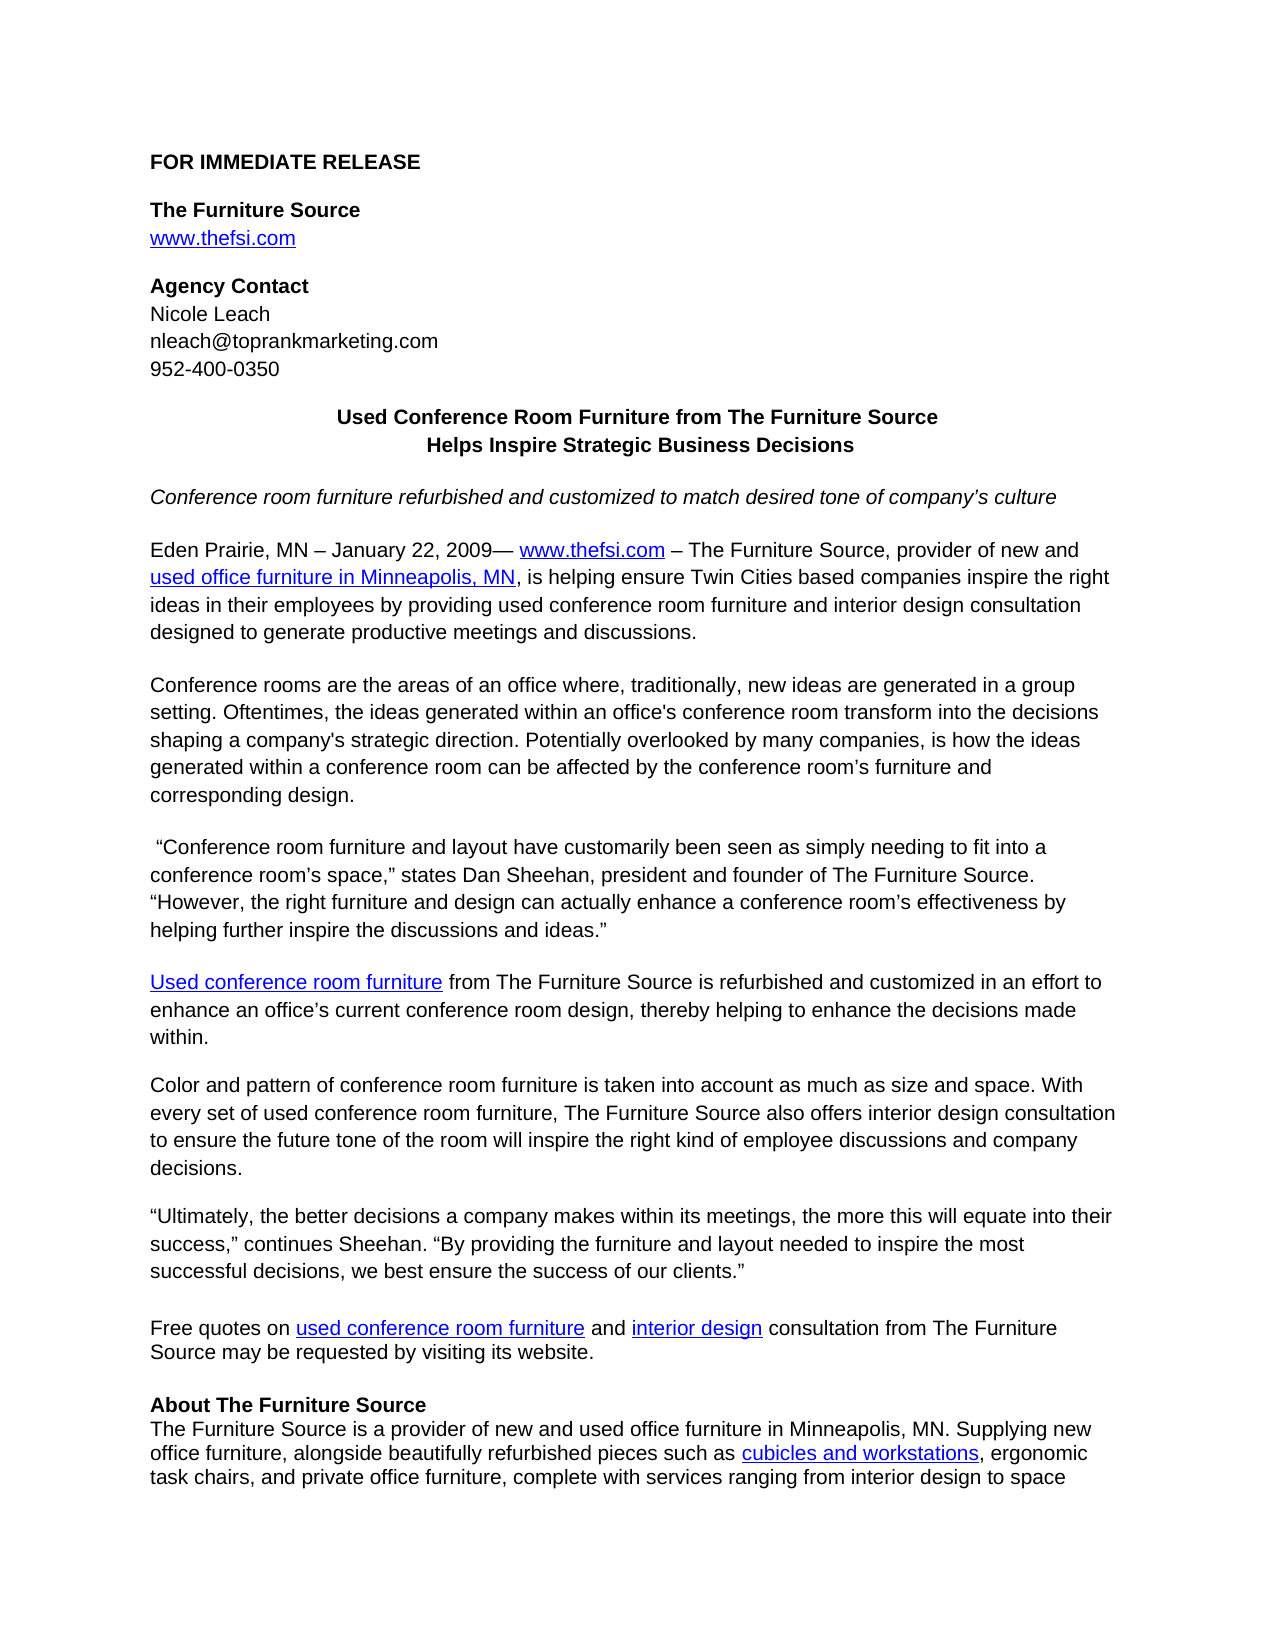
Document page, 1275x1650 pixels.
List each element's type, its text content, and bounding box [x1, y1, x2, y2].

text Conference rooms are the areas of an office where, traditionally, new ideas are generated in a group setting. Oftentimes, the ideas generated within an office's conference room transform into the decisions shaping a company's strategic direction. Potentially overlooked by many companies, is how the ideas generated within a conference room can be affected by the conference room’s furniture and corresponding design. [150, 672, 1125, 806]
text Conference room furniture refurbished and customized to match desired tone of company’s culture [150, 485, 1125, 509]
text “Ultimately, the better decisions a company makes within its meetings, the more this will equate into their success,” continues Sheehan. “By providing the furniture and layout needed to inspire the most successful decisions, we best ensure the success of our clients.” [150, 1204, 1125, 1283]
text Agency Contact Nicole Leach nleach@toprankmarketing.com 952-400-0350 [150, 274, 1125, 381]
text Eden Prairie, MN – January 22, 2009— www.thefsi.com – The Furniture Source, provider of new and used office furniture in Minneapolis, MN, is helping ensure Twin Cities based companies inspire the right ideas in their employees by providing used conference room furniture and interior design consultation designed to generate productive meetings and discussions. [150, 537, 1125, 644]
text Free quotes on used conference room furniture and interior design consultation from The Furniture Source may be requested by visiting its website. [150, 1316, 1125, 1364]
text Used conference room furniture from The Furniture Source is refurbished and customized in an effort to enhance an office’s current conference room design, thereby helping to enhance the decisions made within. [150, 970, 1125, 1049]
text “Conference room furniture and layout have customarily been seen as simply needing to fit into a conference room’s space,” states Dan Sheehan, president and founder of The Furniture Source. “However, the right furniture and design can actually enhance a conference room’s effectiveness by helping further inspire the discussions and ideas.” [150, 835, 1125, 941]
text The Furniture Source www.thefsi.com [150, 198, 1125, 250]
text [150, 1393, 1125, 1489]
text Used Conference Room Furniture from The Furniture Source Helps Inspire Strategic Business Decisions [150, 405, 1125, 456]
text FOR IMMEDIATE RELEASE [150, 150, 1125, 174]
text Color and pattern of conference room furniture is taken into account as much as size and space. With every set of used conference room furniture, The Furniture Source also offers interior design consultation to ensure the future tone of the room will inspire the right kind of employee discussions and company decisions. [150, 1073, 1125, 1180]
